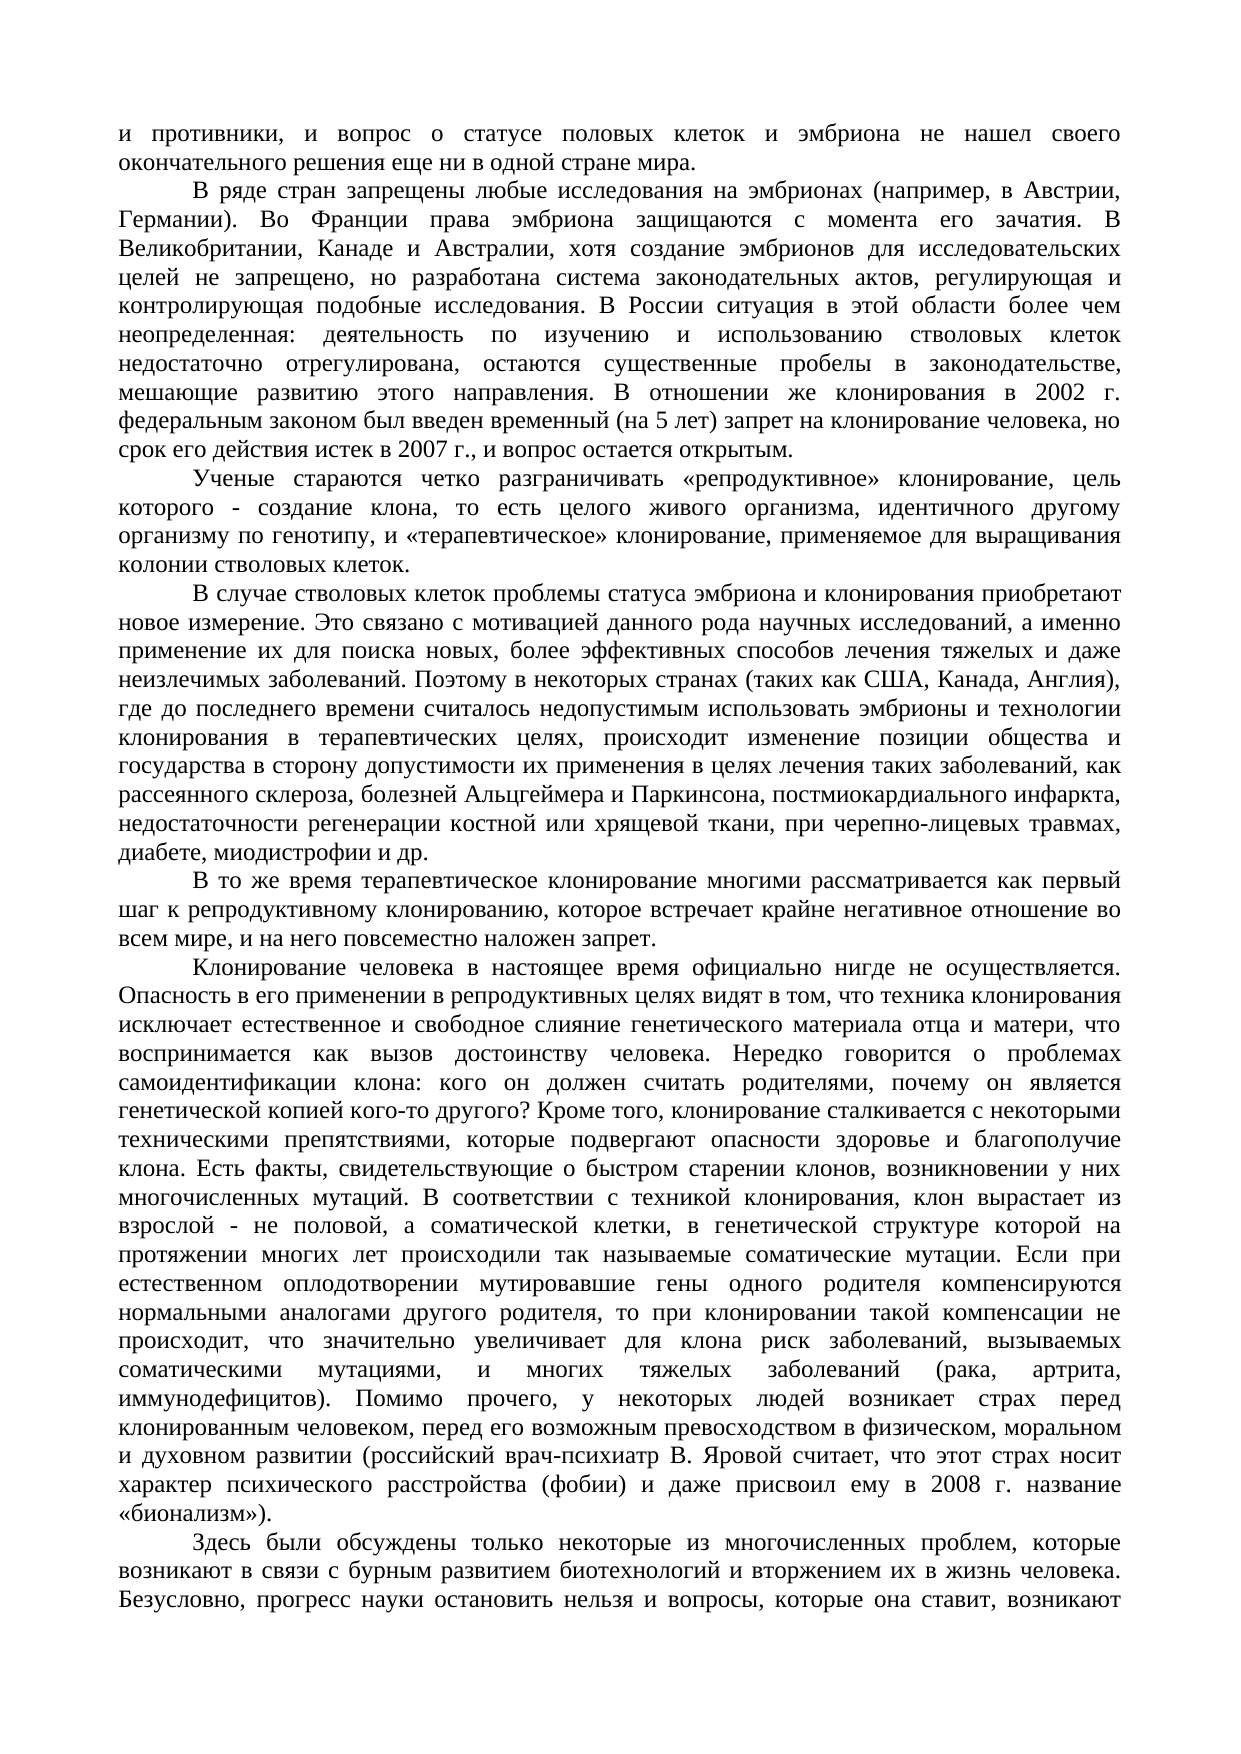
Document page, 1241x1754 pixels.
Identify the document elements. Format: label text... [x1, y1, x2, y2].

text В ряде стран запрещены любые исследования на эмбрионах (например, в Австрии, Германии). Во Франции права эмбриона защищаются с момента его зачатия. В Великобритании, Канаде и Австралии, хотя создание эмбрионов для исследовательских целей не запрещено, но разработана система законодательных актов, регулирующая и контролирующая подобные исследования. В России ситуация в этой области более чем неопределенная: деятельность по изучению и использованию стволовых клеток недостаточно отрегулирована, остаются существенные пробелы в законодательстве, мешающие развитию этого направления. В отношении же клонирования в 2002 г. федеральным законом был введен временный (на 5 лет) запрет на клонирование человека, но срок его действия истек в 2007 г., и вопрос остается открытым. [118, 176, 1122, 463]
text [118, 118, 1122, 176]
text В случае стволовых клеток проблемы статуса эмбриона и клонирования приобретают новое измерение. Это связано с мотивацией данного рода научных исследований, а именно применение их для поиска новых, более эффективных способов лечения тяжелых и даже неизлечимых заболеваний. Поэтому в некоторых странах (таких как США, Канада, Англия), где до последнего времени считалось недопустимым использовать эмбрионы и технологии клонирования в терапевтических целях, происходит изменение позиции общества и государства в сторону допустимости их применения в целях лечения таких заболеваний, как рассеянного склероза, болезней Альцгеймера и Паркинсона, постмиокардиального инфаркта, недостаточности регенерации костной или хрящевой ткани, при черепно-лицевых травмах, диабете, миодистрофии и др. [118, 578, 1122, 866]
text Клонирование человека в настоящее время официально нигде не осуществляется. Опасность в его применении в репродуктивных целях видят в том, что техника клонирования исключает естественное и свободное слияние генетического материала отца и матери, что воспринимается как вызов достоинству человека. Нередко говорится о проблемах самоидентификации клона: кого он должен считать родителями, почему он является генетической копией кого-то другого? Кроме того, клонирование сталкивается с некоторыми техническими препятствиями, которые подвергают опасности здоровье и благополучие клона. Есть факты, свидетельствующие о быстром старении клонов, возникновении у них многочисленных мутаций. В соответствии с техникой клонирования, клон вырастает из взрослой - не половой, а соматической клетки, в генетической структуре которой на протяжении многих лет происходили так называемые соматические мутации. Если при естественном оплодотворении мутировавшие гены одного родителя компенсируются нормальными аналогами другого родителя, то при клонировании такой компенсации не происходит, что значительно увеличивает для клона риск заболеваний, вызываемых соматическими мутациями, и многих тяжелых заболеваний (рака, артрита, иммунодефицитов). Помимо прочего, у некоторых людей возникает страх перед клонированным человеком, перед его возможным превосходством в физическом, моральном и духовном развитии (российский врач-психиатр В. Яровой считает, что этот страх носит характер психического расстройства (фобии) и даже присвоил ему в 2008 г. название «бионализм»). [118, 952, 1122, 1527]
text Ученые стараются четко разграничивать «репродуктивное» клонирование, цель которого - создание клона, то есть целого живого организма, идентичного другому организму по генотипу, и «терапевтическое» клонирование, применяемое для выращивания колонии стволовых клеток. [118, 463, 1122, 578]
text В то же время терапевтическое клонирование многими рассматривается как первый шаг к репродуктивному клонированию, которое встречает крайне негативное отношение во всем мире, и на него повсеместно наложен запрет. [118, 866, 1122, 952]
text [118, 1527, 1122, 1613]
